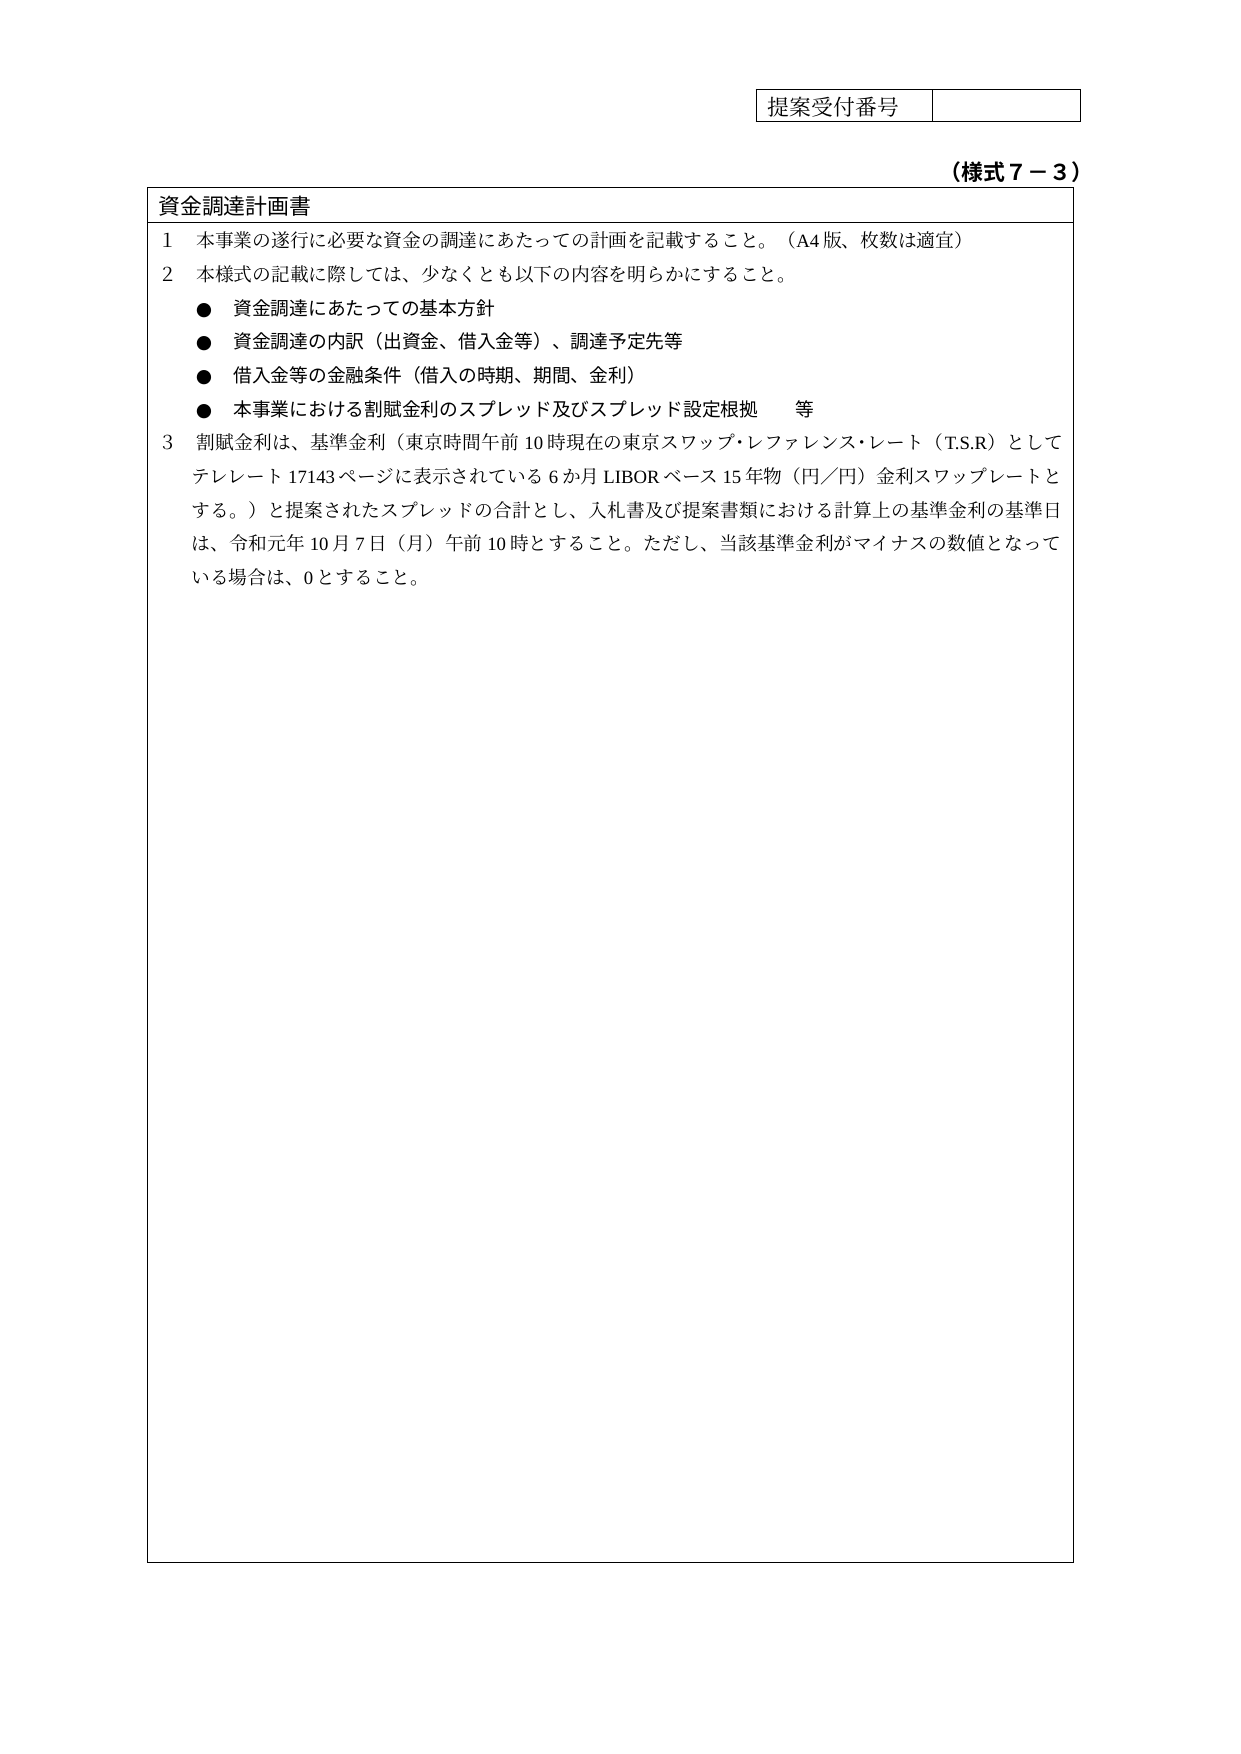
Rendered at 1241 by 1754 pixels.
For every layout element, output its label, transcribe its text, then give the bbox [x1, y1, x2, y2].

table_cell １ 本事業の遂行に必要な資金の調達にあたっての計画を記載すること。（A4版、枚数は適宜） ２ 本様式の記載に際しては、少なくとも以下の内容を明らかにすること。 資金調達にあたっての基本方針 資金調達の内訳（出資金、借入金等）、調達予定先等 借入金等の金融条件（借入の時期、期間、金利） 本事業における割賦金利のスプレッド及びスプレッド設定根拠 等 ３ 割賦金利は、基準金利（東京時間午前10時現在の東京スワップ･レファレンス･レート（T.S.R）としてテレレート17143ページに表示されている6か月LIBORベース15年物（円／円）金利スワップレートとする。）と提案されたスプレッドの合計とし、入札書及び提案書類における計算上の基準金利の基準日は、令和元年10月7日（月）午前10時とすること。ただし、当該基準金利がマイナスの数値となっている場合は、0とすること。 [148, 223, 1073, 1562]
table_header 資金調達計画書 [148, 188, 1073, 222]
subtitle （様式７－３） [148, 153, 1092, 187]
